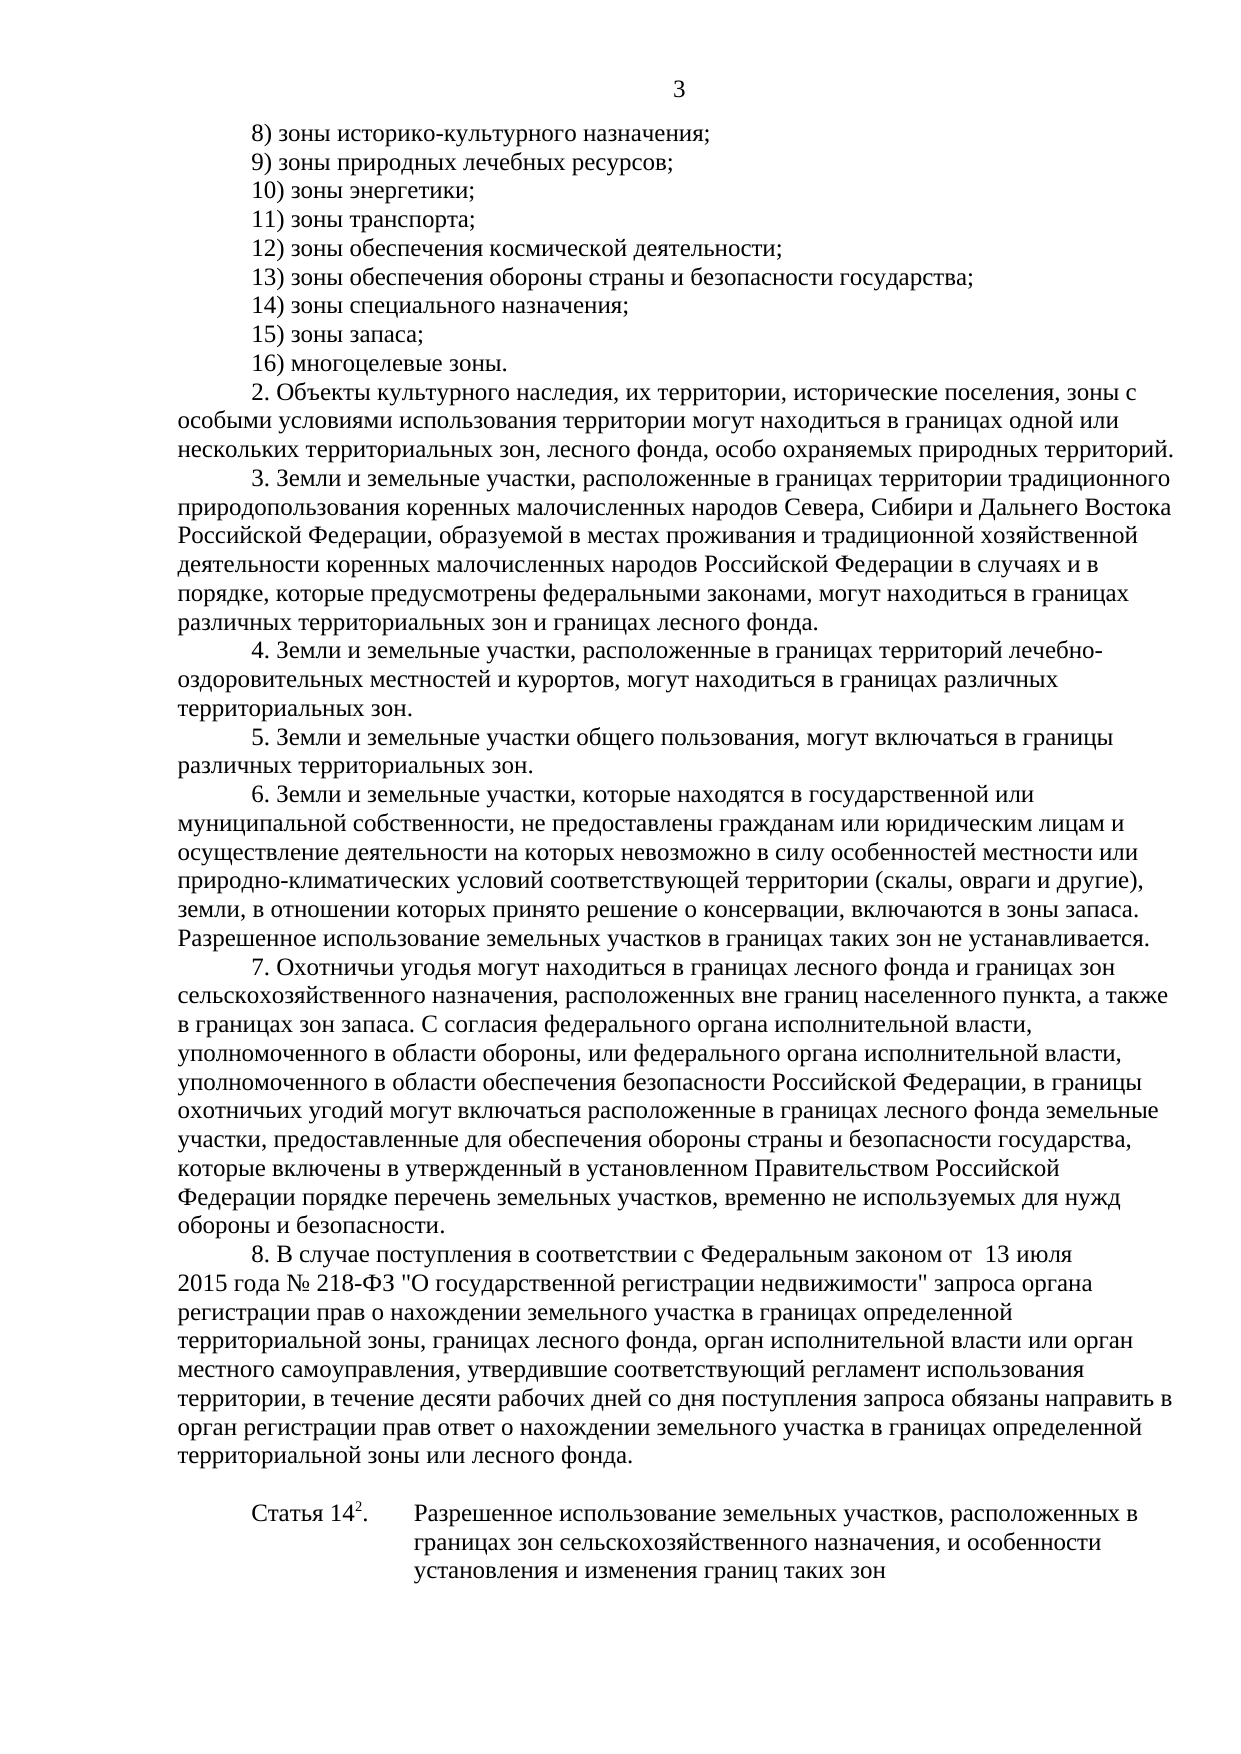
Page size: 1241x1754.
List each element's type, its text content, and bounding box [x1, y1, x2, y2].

text Статья 142. Разрешенное использование земельных участков, расположенных в границах зон сельскохозяйственного назначения, и особенности установления и изменения границ таких зон [251, 1498, 1181, 1584]
text 13) зоны обеспечения обороны страны и безопасности государства; [177, 262, 1181, 291]
text 2. Объекты культурного наследия, их территории, исторические поселения, зоны с особыми условиями использования территории могут находиться в границах одной или нескольких территориальных зон, лесного фонда, особо охраняемых природных территорий. [177, 377, 1181, 463]
text 15) зоны запаса; [177, 319, 1181, 348]
text 3. Земли и земельные участки, расположенные в границах территории традиционного природопользования коренных малочисленных народов Севера, Сибири и Дальнего Востока Российской Федерации, образуемой в местах проживания и традиционной хозяйственной деятельности коренных малочисленных народов Российской Федерации в случаях и в порядке, которые предусмотрены федеральными законами, могут находиться в границах различных территориальных зон и границах лесного фонда. [177, 463, 1181, 636]
text 14) зоны специального назначения; [177, 291, 1181, 319]
text 11) зоны транспорта; [177, 204, 1181, 233]
text 9) зоны природных лечебных ресурсов; [177, 147, 1181, 176]
text 5. Земли и земельные участки общего пользования, могут включаться в границы различных территориальных зон. [177, 722, 1181, 779]
text 12) зоны обеспечения космической деятельности; [177, 233, 1181, 262]
text 10) зоны энергетики; [177, 176, 1181, 204]
text 4. Земли и земельные участки, расположенные в границах территорий лечебно-оздоровительных местностей и курортов, могут находиться в границах различных территориальных зон. [177, 636, 1181, 722]
text 16) многоцелевые зоны. [177, 348, 1181, 377]
text 8. В случае поступления в соответствии с Федеральным законом от 13 июля 2015 года № 218-ФЗ "О государственной регистрации недвижимости" запроса органа регистрации прав о нахождении земельного участка в границах определенной территориальной зоны, границах лесного фонда, орган исполнительной власти или орган местного самоуправления, утвердившие соответствующий регламент использования территории, в течение десяти рабочих дней со дня поступления запроса обязаны направить в орган регистрации прав ответ о нахождении земельного участка в границах определенной территориальной зоны или лесного фонда. [177, 1239, 1181, 1469]
text 8) зоны историко-культурного назначения; [177, 118, 1181, 147]
text 6. Земли и земельные участки, которые находятся в государственной или муниципальной собственности, не предоставлены гражданам или юридическим лицам и осуществление деятельности на которых невозможно в силу особенностей местности или природно-климатических условий соответствующей территории (скалы, овраги и другие), земли, в отношении которых принято решение о консервации, включаются в зоны запаса. Разрешенное использование земельных участков в границах таких зон не устанавливается. [177, 779, 1181, 952]
text 7. Охотничьи угодья могут находиться в границах лесного фонда и границах зон сельскохозяйственного назначения, расположенных вне границ населенного пункта, а также в границах зон запаса. С согласия федерального органа исполнительной власти, уполномоченного в области обороны, или федерального органа исполнительной власти, уполномоченного в области обеспечения безопасности Российской Федерации, в границы охотничьих угодий могут включаться расположенные в границах лесного фонда земельные участки, предоставленные для обеспечения обороны страны и безопасности государства, которые включены в утвержденный в установленном Правительством Российской Федерации порядке перечень земельных участков, временно не используемых для нужд обороны и безопасности. [177, 952, 1181, 1239]
